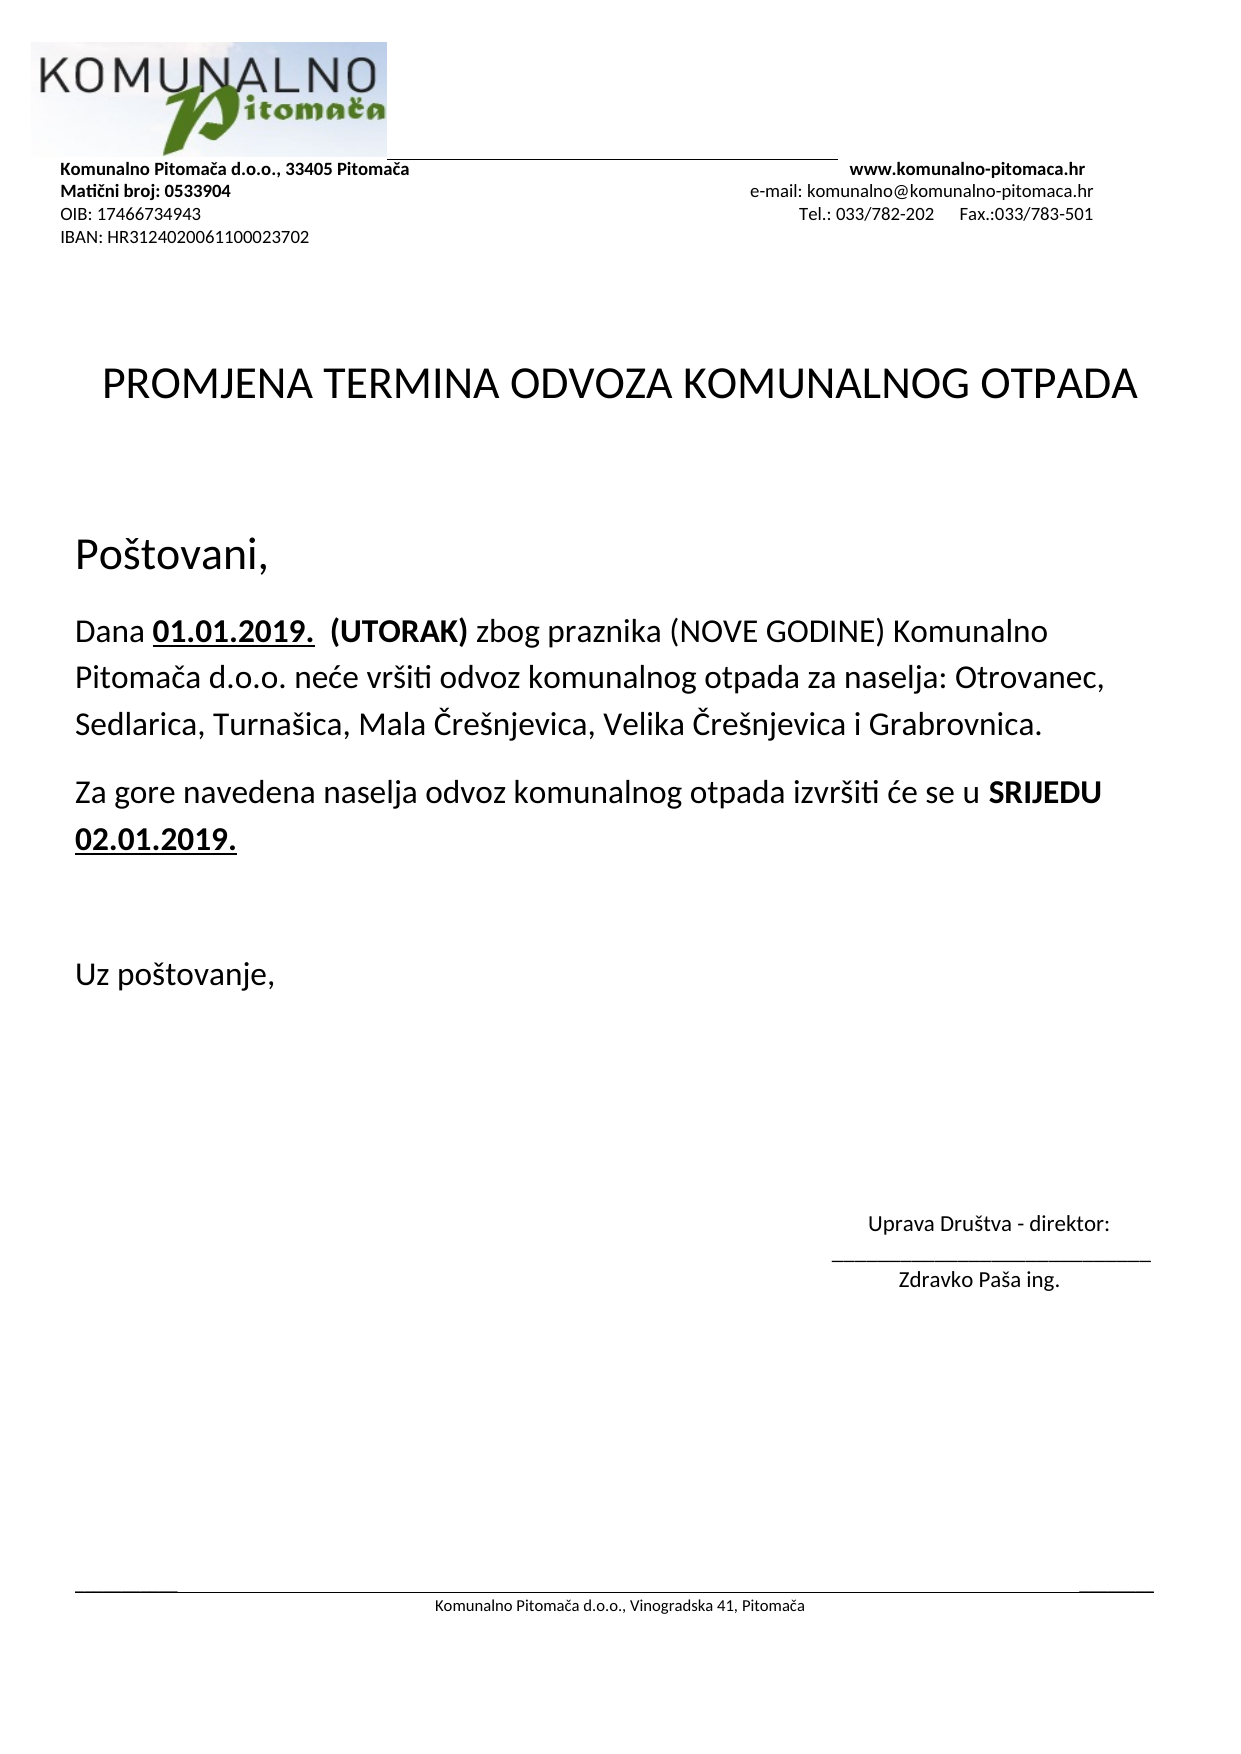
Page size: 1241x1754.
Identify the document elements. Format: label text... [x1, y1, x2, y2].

text Uz poštovanje, [75, 953, 1165, 994]
text Dana 01.01.2019. (UTORAK) zbog praznika (NOVE GODINE) Komunalno Pitomača d.o.o. neće vršiti odvoz komunalnog otpada za naselja: Otrovanec, Sedlarica, Turnašica, Mala Črešnjevica, Velika Črešnjevica i Grabrovnica. [75, 610, 1165, 744]
text PROMJENA TERMINA ODVOZA KOMUNALNOG OTPADA [75, 354, 1165, 410]
text Poštovani, [75, 525, 1165, 581]
text Za gore navedena naselja odvoz komunalnog otpada izvršiti će se u SRIJEDU 02.01.2019. [75, 771, 1165, 858]
text Zdravko Paša ing. [75, 1265, 1165, 1293]
text ____________________________ [75, 1237, 1165, 1265]
text Uprava Društva - direktor: [75, 1209, 1165, 1237]
picture [30, 42, 387, 157]
